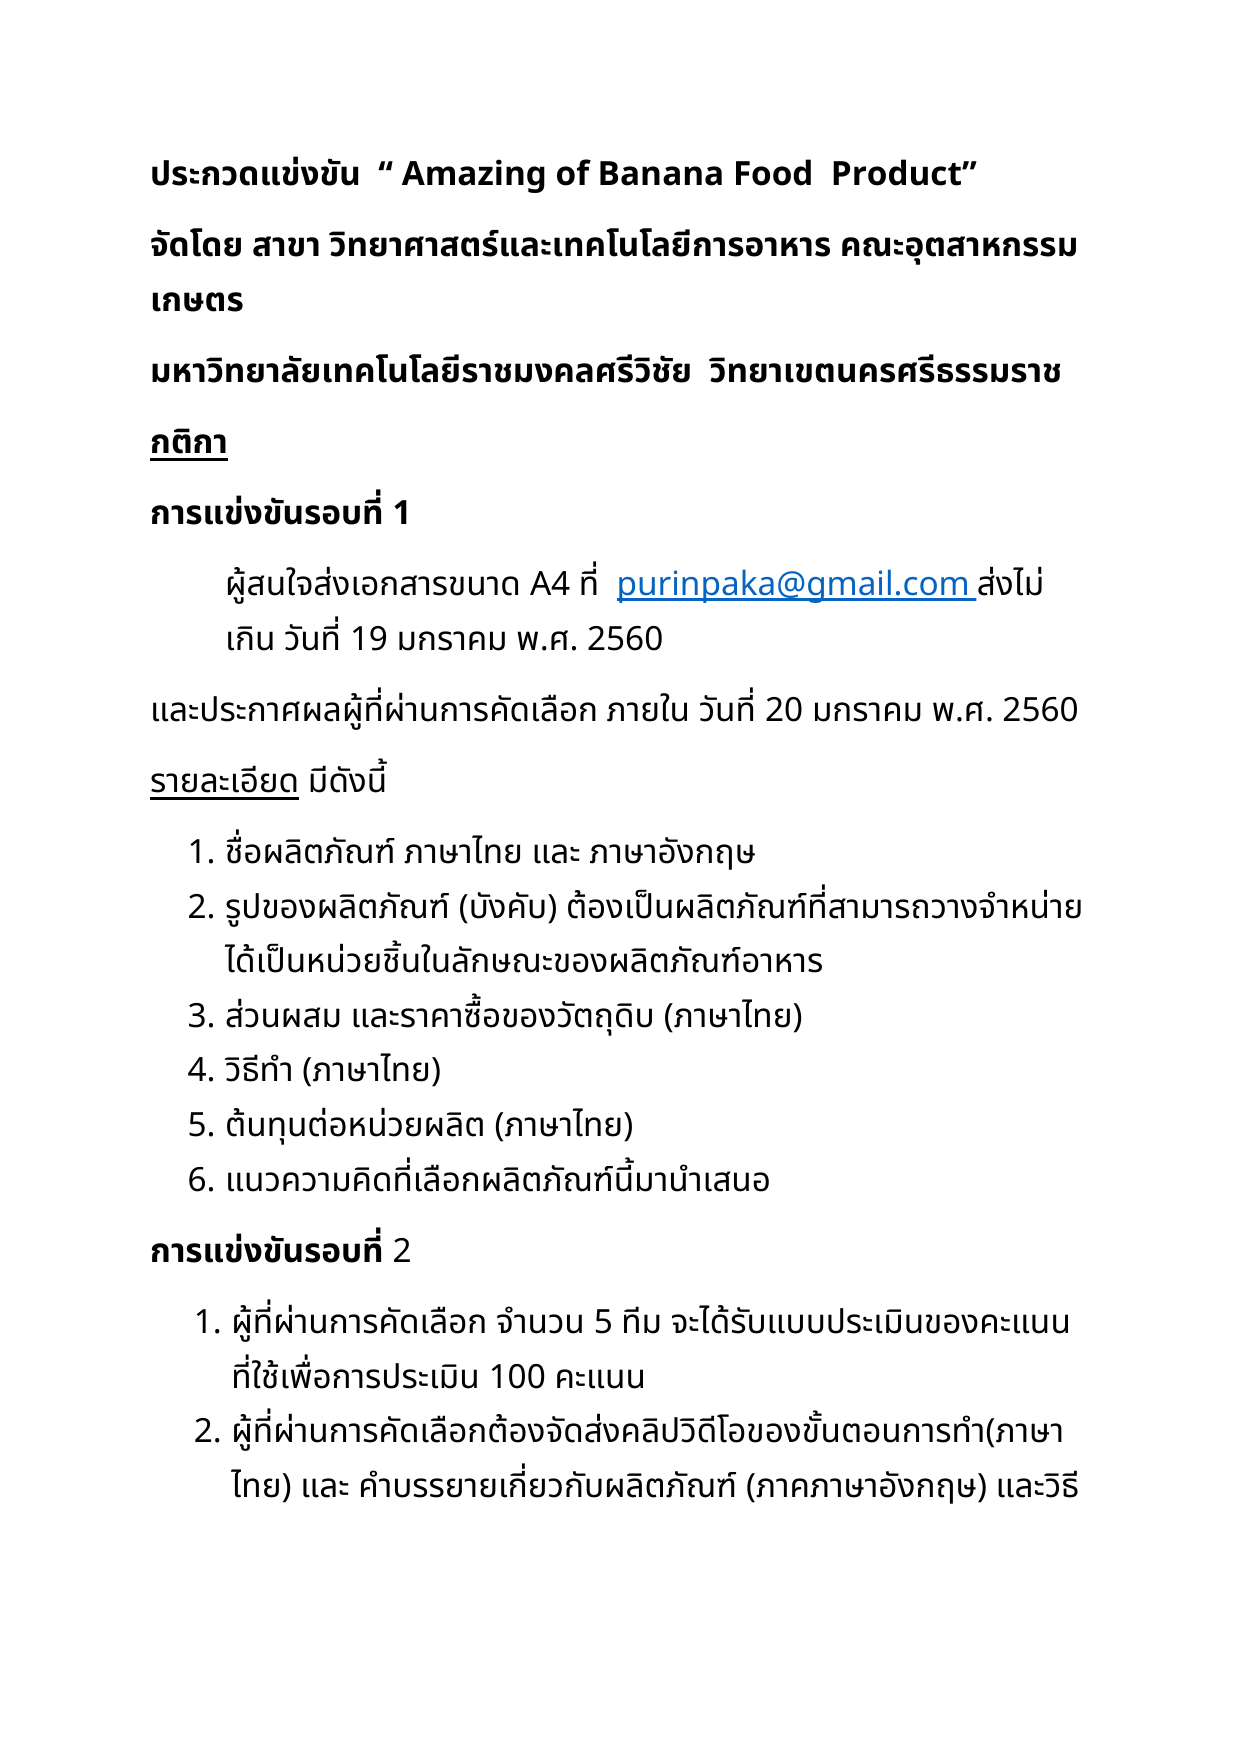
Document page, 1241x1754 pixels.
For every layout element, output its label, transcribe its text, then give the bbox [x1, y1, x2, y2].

list วิธีทำ (ภาษาไทย) [187, 1046, 1090, 1097]
text มหาวิทยาลัยเทคโนโลยีราชมงคลศรีวิชัย วิทยาเขตนครศรีธรรมราช [150, 347, 1090, 397]
list ผู้สนใจส่งเอกสารขนาด A4 ที่ purinpaka@gmail.comส่งไม่เกิน วันที่ 19 มกราคม พ.ศ. 2560 [225, 560, 1090, 665]
text ประกวดแข่งขัน “ Amazing of Banana Food Product” [150, 150, 1090, 201]
list แนวความคิดที่เลือกผลิตภัณฑ์นี้มานำเสนอ [187, 1155, 1090, 1206]
text รายละเอียด มีดังนี้ [150, 757, 1090, 807]
list ต้นทุนต่อหน่วยผลิต (ภาษาไทย) [187, 1101, 1090, 1151]
text การแข่งขันรอบที่ 1 [150, 489, 1090, 539]
list รูปของผลิตภัณฑ์ (บังคับ) ต้องเป็นผลิตภัณฑ์ที่สามารถวางจำหน่ายได้เป็นหน่วยชิ้นในลักษณะของผลิตภัณฑ์อาหาร [187, 883, 1090, 988]
text การแข่งขันรอบที่ 2 [150, 1227, 1090, 1277]
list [194, 1407, 1090, 1512]
list ส่วนผสม และราคาซื้อของวัตถุดิบ (ภาษาไทย) [187, 992, 1090, 1042]
text จัดโดย สาขา วิทยาศาสตร์และเทคโนโลยีการอาหาร คณะอุตสาหกรรมเกษตร [150, 221, 1090, 326]
list ชื่อผลิตภัณฑ์ ภาษาไทย และ ภาษาอังกฤษ [187, 828, 1090, 879]
text และประกาศผลผู้ที่ผ่านการคัดเลือก ภายใน วันที่ 20 มกราคม พ.ศ. 2560 [150, 686, 1090, 736]
list ผู้ที่ผ่านการคัดเลือก จำนวน 5 ทีม จะได้รับแบบประเมินของคะแนนที่ใช้เพื่อการประเมิน 100 คะแนน [194, 1298, 1090, 1403]
text กติกา [150, 418, 1090, 468]
